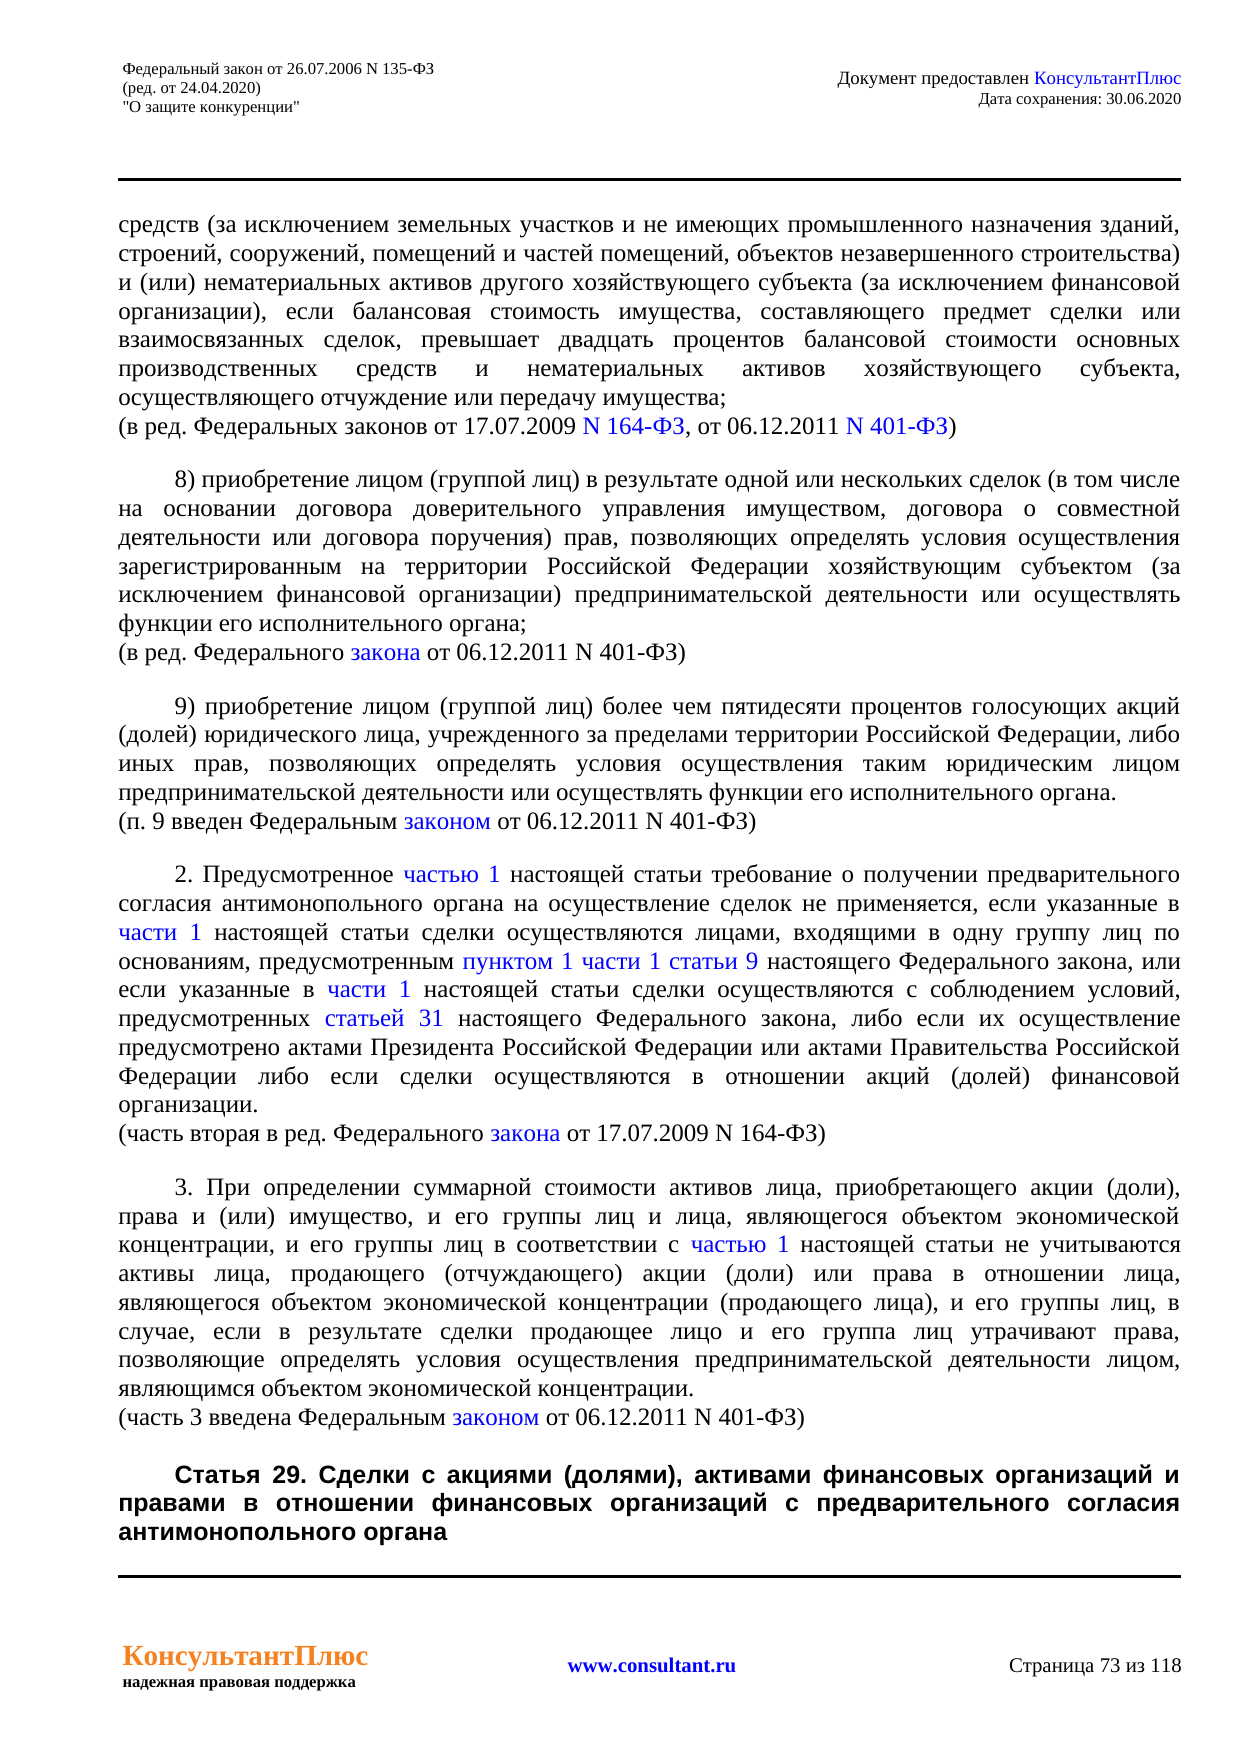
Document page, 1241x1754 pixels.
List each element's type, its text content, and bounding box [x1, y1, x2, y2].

text (в ред. Федеральных законов от 17.07.2009 N 164-ФЗ, от 06.12.2011 N 401-ФЗ) [118, 411, 1181, 439]
text (часть 3 введена Федеральным законом от 06.12.2011 N 401-ФЗ) [118, 1402, 1181, 1431]
text (часть вторая в ред. Федерального закона от 17.07.2009 N 164-ФЗ) [118, 1118, 1181, 1147]
text 9) приобретение лицом (группой лиц) более чем пятидесяти процентов голосующих акций (долей) юридического лица, учрежденного за пределами территории Российской Федерации, либо иных прав, позволяющих определять условия осуществления таким юридическим лицом предпринимательской деятельности или осуществлять функции его исполнительного органа. [118, 691, 1181, 806]
text 8) приобретение лицом (группой лиц) в результате одной или нескольких сделок (в том числе на основании договора доверительного управления имуществом, договора о совместной деятельности или договора поручения) прав, позволяющих определять условия осуществления зарегистрированным на территории Российской Федерации хозяйствующим субъектом (за исключением финансовой организации) предпринимательской деятельности или осуществлять функции его исполнительного органа; [118, 464, 1181, 637]
text (в ред. Федерального закона от 06.12.2011 N 401-ФЗ) [118, 637, 1181, 666]
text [118, 209, 1181, 411]
text 3. При определении суммарной стоимости активов лица, приобретающего акции (доли), права и (или) имущество, и его группы лиц и лица, являющегося объектом экономической концентрации, и его группы лиц в соответствии с частью 1 настоящей статьи не учитываются активы лица, продающего (отчуждающего) акции (доли) или права в отношении лица, являющегося объектом экономической концентрации (продающего лица), и его группы лиц, в случае, если в результате сделки продающее лицо и его группа лиц утрачивают права, позволяющие определять условия осуществления предпринимательской деятельности лицом, являющимся объектом экономической концентрации. [118, 1172, 1181, 1402]
text (п. 9 введен Федеральным законом от 06.12.2011 N 401-ФЗ) [118, 806, 1181, 834]
text 2. Предусмотренное частью 1 настоящей статьи требование о получении предварительного согласия антимонопольного органа на осуществление сделок не применяется, если указанные в части 1 настоящей статьи сделки осуществляются лицами, входящими в одну группу лиц по основаниям, предусмотренным пунктом 1 части 1 статьи 9 настоящего Федерального закона, или если указанные в части 1 настоящей статьи сделки осуществляются с соблюдением условий, предусмотренных статьей 31 настоящего Федерального закона, либо если их осуществление предусмотрено актами Президента Российской Федерации или актами Правительства Российской Федерации либо если сделки осуществляются в отношении акций (долей) финансовой организации. [118, 859, 1181, 1118]
title Статья 29. Сделки с акциями (долями), активами финансовых организаций и правами в отношении финансовых организаций с предварительного согласия антимонопольного органа [118, 1459, 1181, 1546]
